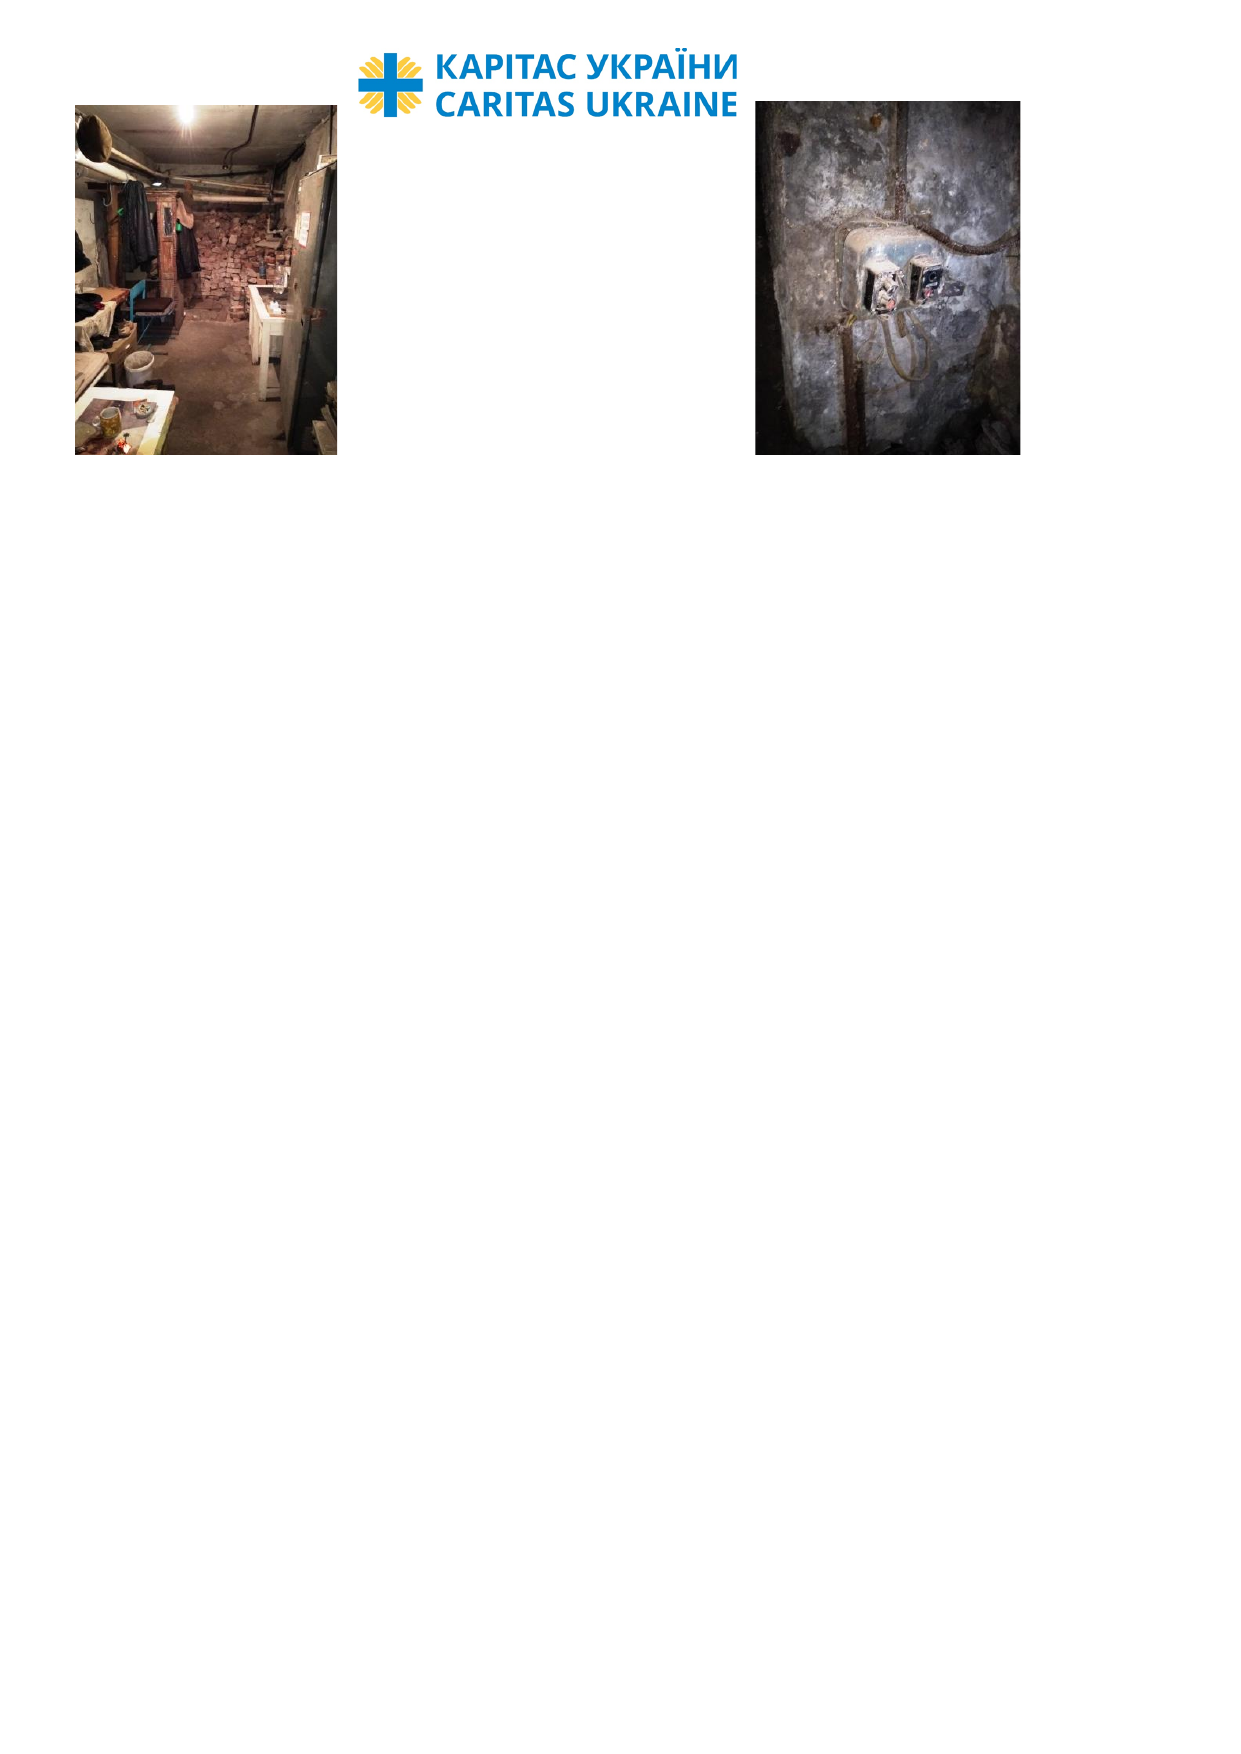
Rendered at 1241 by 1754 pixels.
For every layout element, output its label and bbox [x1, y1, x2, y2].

picture [755, 101, 1021, 455]
picture [357, 48, 737, 118]
picture [75, 105, 338, 455]
